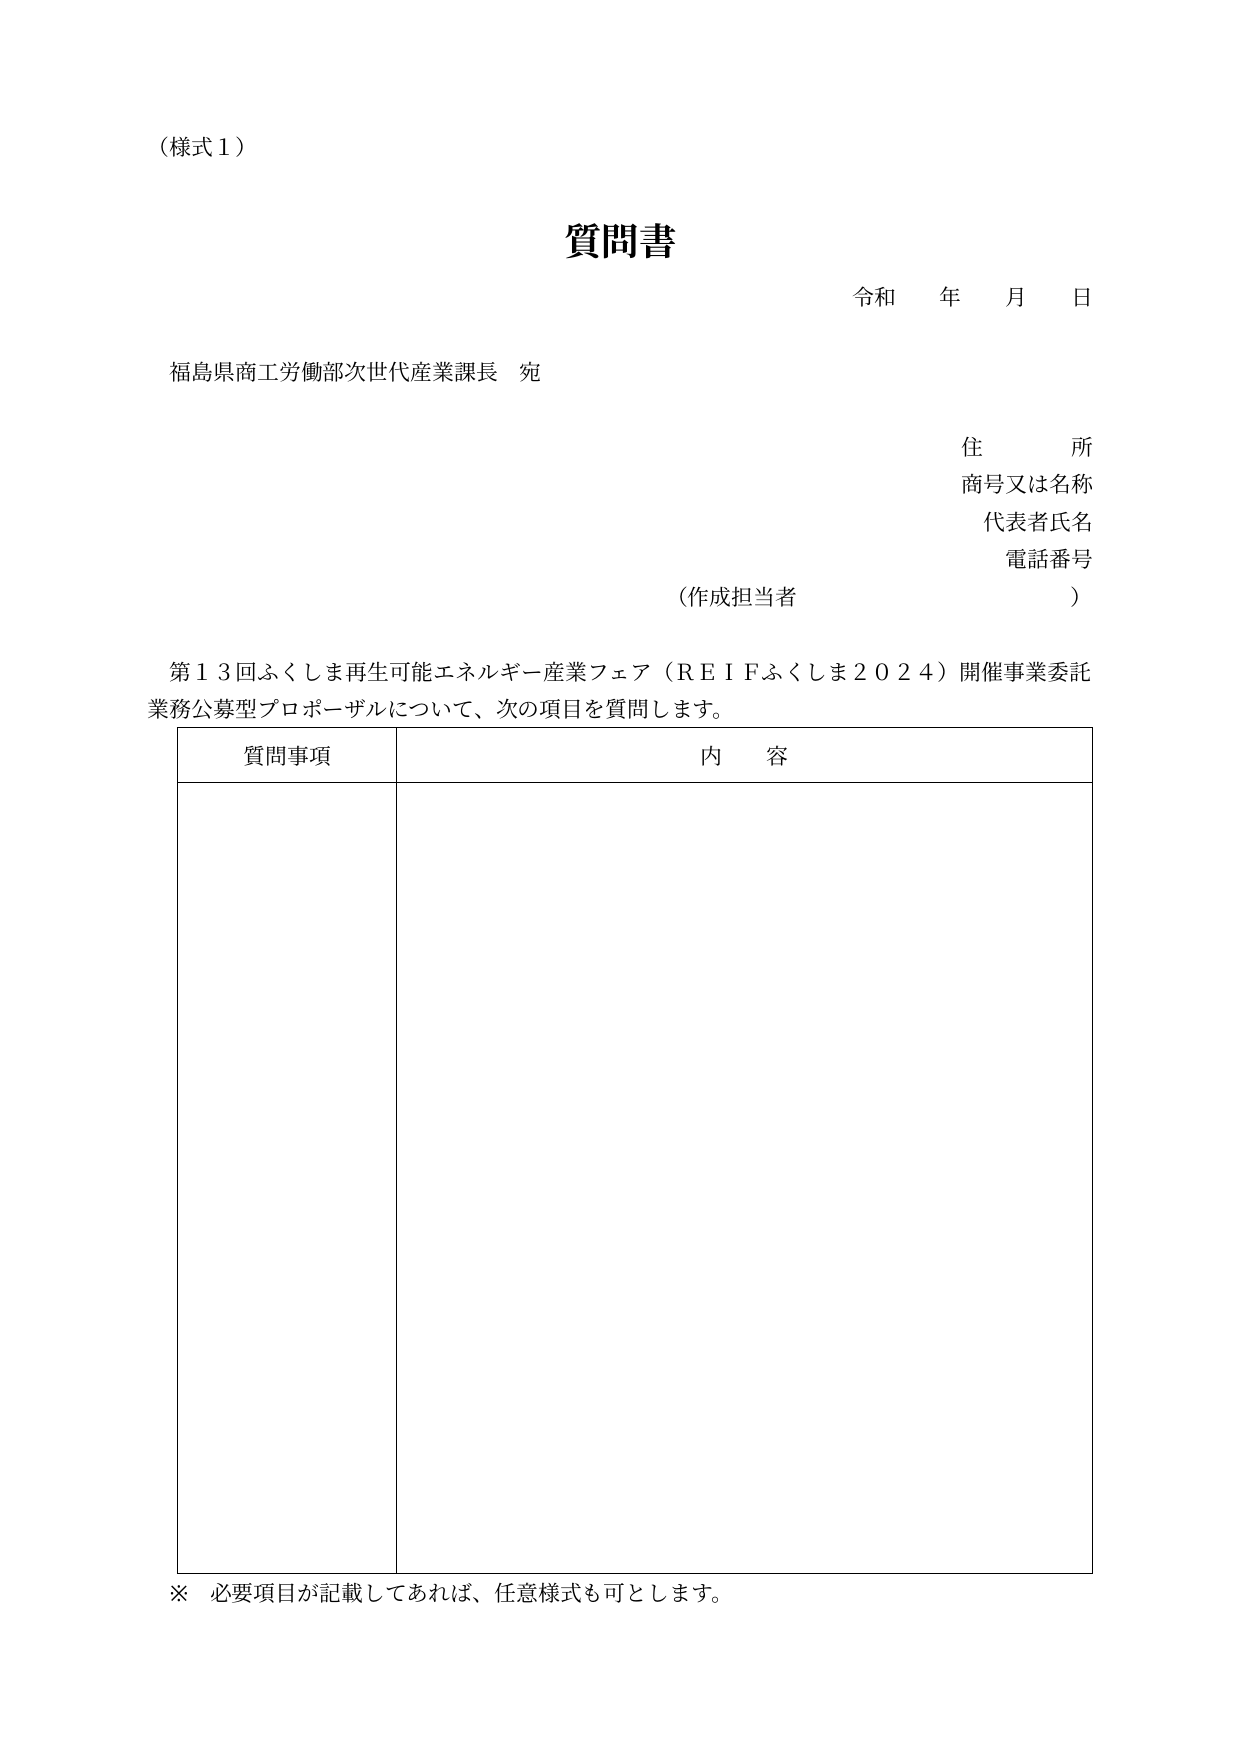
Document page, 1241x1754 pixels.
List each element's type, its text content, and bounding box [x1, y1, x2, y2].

text 第１３回ふくしま再生可能エネルギー産業フェア（ＲＥＩＦふくしま２０２４）開催事業委託業務公募型プロポーザルについて、次の項目を質問します。 [148, 652, 1092, 727]
text （様式１） [148, 127, 1092, 164]
text ※ 必要項目が記載してあれば、任意様式も可とします。 [148, 1574, 1092, 1611]
table_header 内 容 [397, 728, 1092, 782]
text 電話番号 [148, 539, 1092, 577]
text 住 所 [148, 427, 1092, 464]
text 福島県商工労働部次世代産業課長 宛 [148, 352, 1092, 389]
table_cell [397, 783, 1092, 1573]
text （作成担当者 ） [148, 577, 1092, 614]
text 質問書 [148, 202, 1092, 277]
table_header 質問事項 [178, 728, 396, 782]
text 令和 年 月 日 [148, 277, 1092, 314]
table_cell [178, 783, 396, 1573]
text 商号又は名称 [148, 464, 1092, 502]
text 代表者氏名 [148, 502, 1092, 539]
